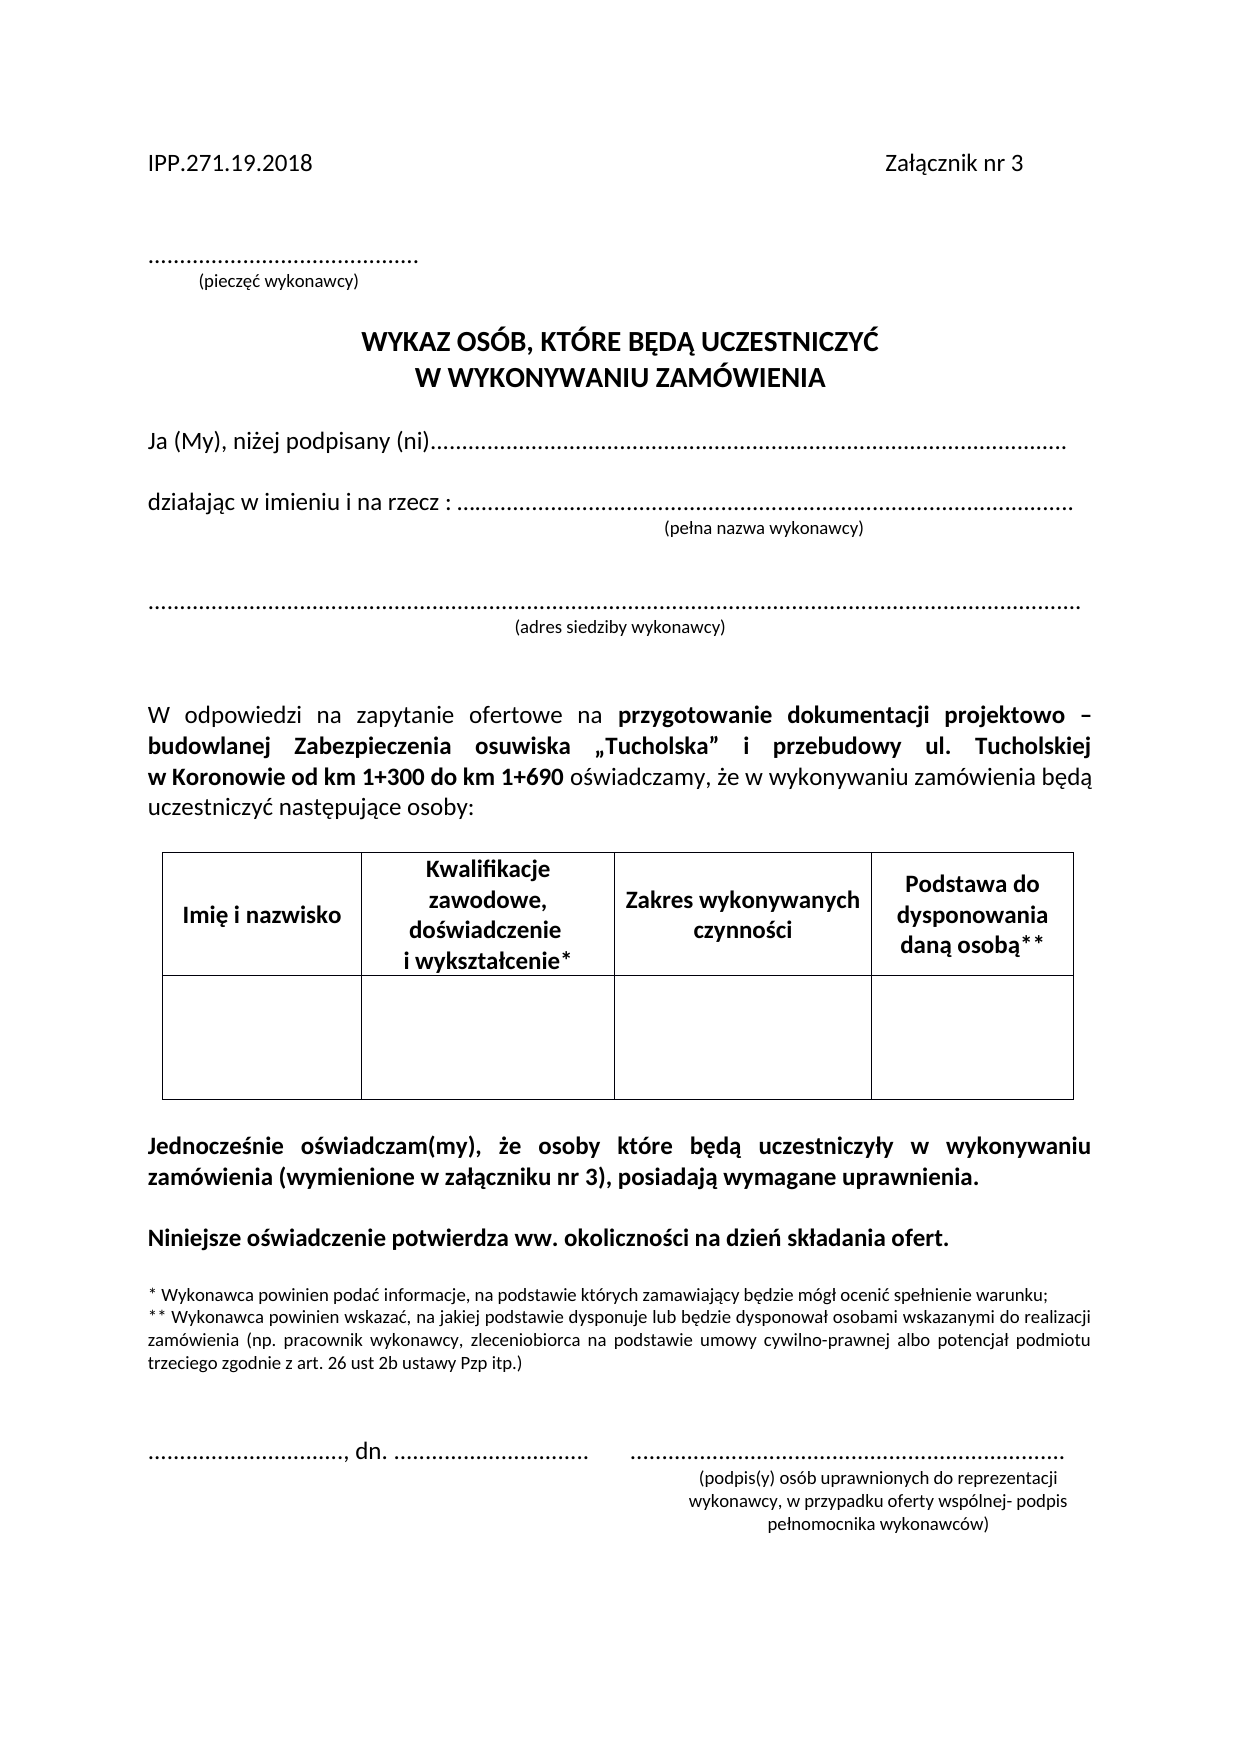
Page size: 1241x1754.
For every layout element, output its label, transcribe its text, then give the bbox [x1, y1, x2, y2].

table_header Podstawa do dysponowania daną osobą** [872, 853, 1073, 975]
text .................................................................................................................................................... [148, 585, 1093, 616]
table_header Kwalifikacje zawodowe, doświadczenie i wykształcenie* [362, 853, 614, 975]
table_cell [872, 976, 1073, 1098]
table_cell [362, 976, 614, 1098]
text * Wykonawca powinien podać informacje, na podstawie których zamawiający będzie mógł ocenić spełnienie warunku; [148, 1283, 1093, 1306]
text ........................................... [148, 239, 1093, 270]
text (pieczęć wykonawcy) [148, 270, 1093, 293]
text W odpowiedzi na zapytanie ofertowe na przygotowanie dokumentacji projektowo – budowlanej Zabezpieczenia osuwiska „Tucholska” i przebudowy ul. Tucholskiej w Koronowie od km 1+300 do km 1+690 oświadczamy, że w wykonywaniu zamówienia będą uczestniczyć następujące osoby: [148, 700, 1093, 822]
text WYKAZ OSÓB, KTÓRE BĘDĄ UCZESTNICZYĆ [148, 323, 1093, 359]
text ..............................., dn. ............................... ..................................................................... [148, 1435, 1093, 1466]
text Ja (My), niżej podpisany (ni)..................................................................................................... [148, 425, 1093, 455]
table_header Imię i nazwisko [163, 853, 361, 975]
text (adres siedziby wykonawcy) [148, 616, 1093, 639]
text IPP.271.19.2018 Załącznik nr 3 [148, 148, 1093, 178]
text ** Wykonawca powinien wskazać, na jakiej podstawie dysponuje lub będzie dysponował osobami wskazanymi do realizacji zamówienia (np. pracownik wykonawcy, zleceniobiorca na podstawie umowy cywilno-prawnej albo potencjał podmiotu trzeciego zgodnie z art. 26 ust 2b ustawy Pzp itp.) [148, 1306, 1093, 1374]
text (pełna nazwa wykonawcy) [590, 516, 1093, 539]
table_header Zakres wykonywanych czynności [615, 853, 871, 975]
table_cell [615, 976, 871, 1098]
text działając w imieniu i na rzecz : …............................................................................................... [148, 486, 1093, 516]
text W WYKONYWANIU ZAMÓWIENIA [148, 359, 1093, 394]
text Jednocześnie oświadczam(my), że osoby które będą uczestniczyły w wykonywaniu zamówienia (wymienione w załączniku nr 3), posiadają wymagane uprawnienia. [148, 1130, 1093, 1191]
text Niniejsze oświadczenie potwierdza ww. okoliczności na dzień składania ofert. [148, 1222, 1093, 1252]
text (podpis(y) osób uprawnionych do reprezentacji wykonawcy, w przypadku oferty wspólnej- podpis pełnomocnika wykonawców) [664, 1466, 1093, 1535]
table_cell [163, 976, 361, 1098]
